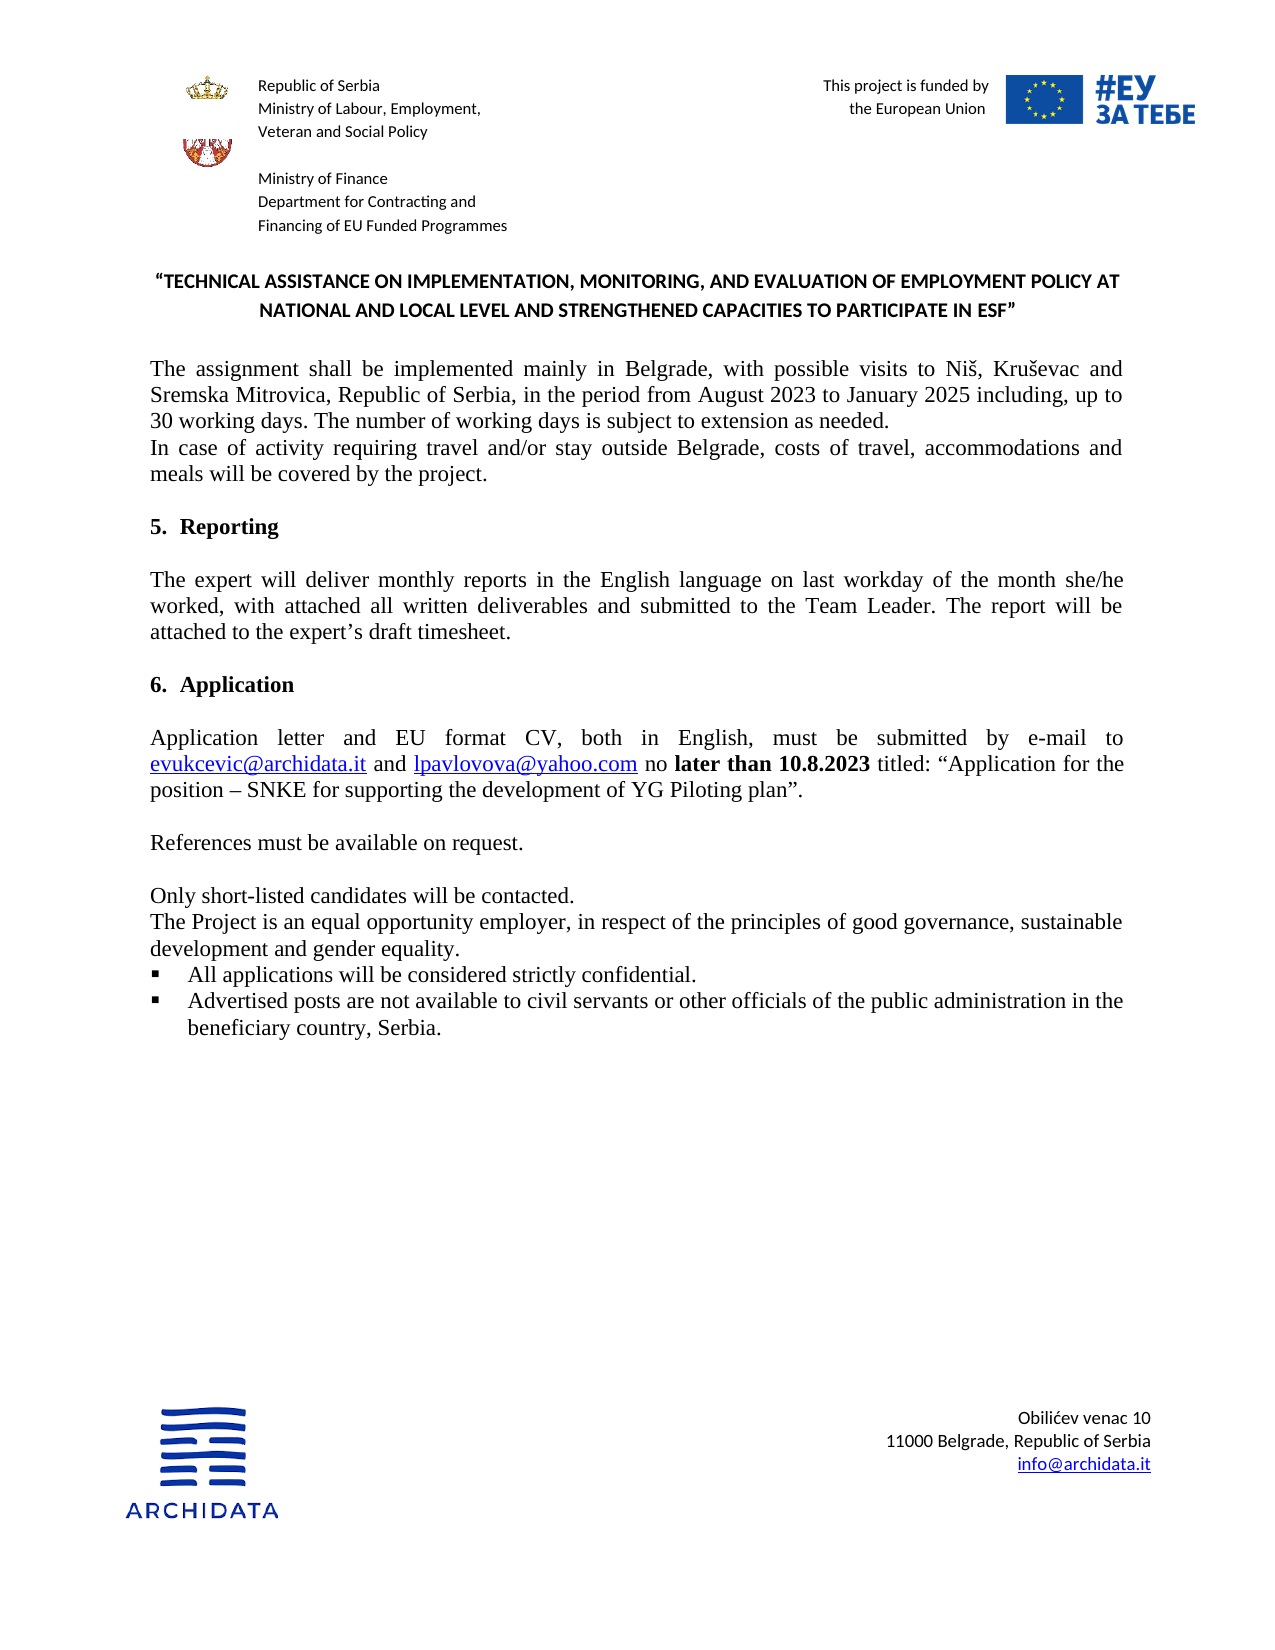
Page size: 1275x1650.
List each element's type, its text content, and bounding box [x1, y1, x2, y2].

text The Project is an equal opportunity employer, in respect of the principles of good governance, sustainable development and gender equality. [150, 908, 1125, 961]
list Application [150, 671, 1125, 697]
picture [124, 1406, 279, 1519]
list All applications will be considered strictly confidential. [150, 961, 1125, 987]
text The assignment shall be implemented mainly in Belgrade, with possible visits to Niš, Kruševac and Sremska Mitrovica, Republic of Serbia, in the period from August 2023 to January 2025 including, up to 30 working days. The number of working days is subject to extension as needed. [150, 355, 1125, 434]
text Only short-listed candidates will be contacted. [150, 882, 1125, 908]
text References must be available on request. [150, 829, 1125, 856]
text Application letter and EU format CV, both in English, must be submitted by e-mail to evukcevic@archidata.it and lpavlovova@yahoo.com no later than 10.8.2023 titled: “Application for the position – SNKE for supporting the development of YG Piloting plan”. [150, 724, 1125, 803]
picture [1005, 75, 1195, 124]
list Advertised posts are not available to civil servants or other officials of the public administration in the beneficiary country, Serbia. [150, 987, 1125, 1040]
text The expert will deliver monthly reports in the English language on last workday of the month she/he worked, with attached all written deliverables and submitted to the Team Leader. The report will be attached to the expert’s draft timesheet. [150, 566, 1125, 645]
picture [173, 75, 241, 171]
text In case of activity requiring travel and/or stay outside Belgrade, costs of travel, accommodations and meals will be covered by the project. [150, 434, 1125, 487]
list Reporting [150, 513, 1125, 539]
